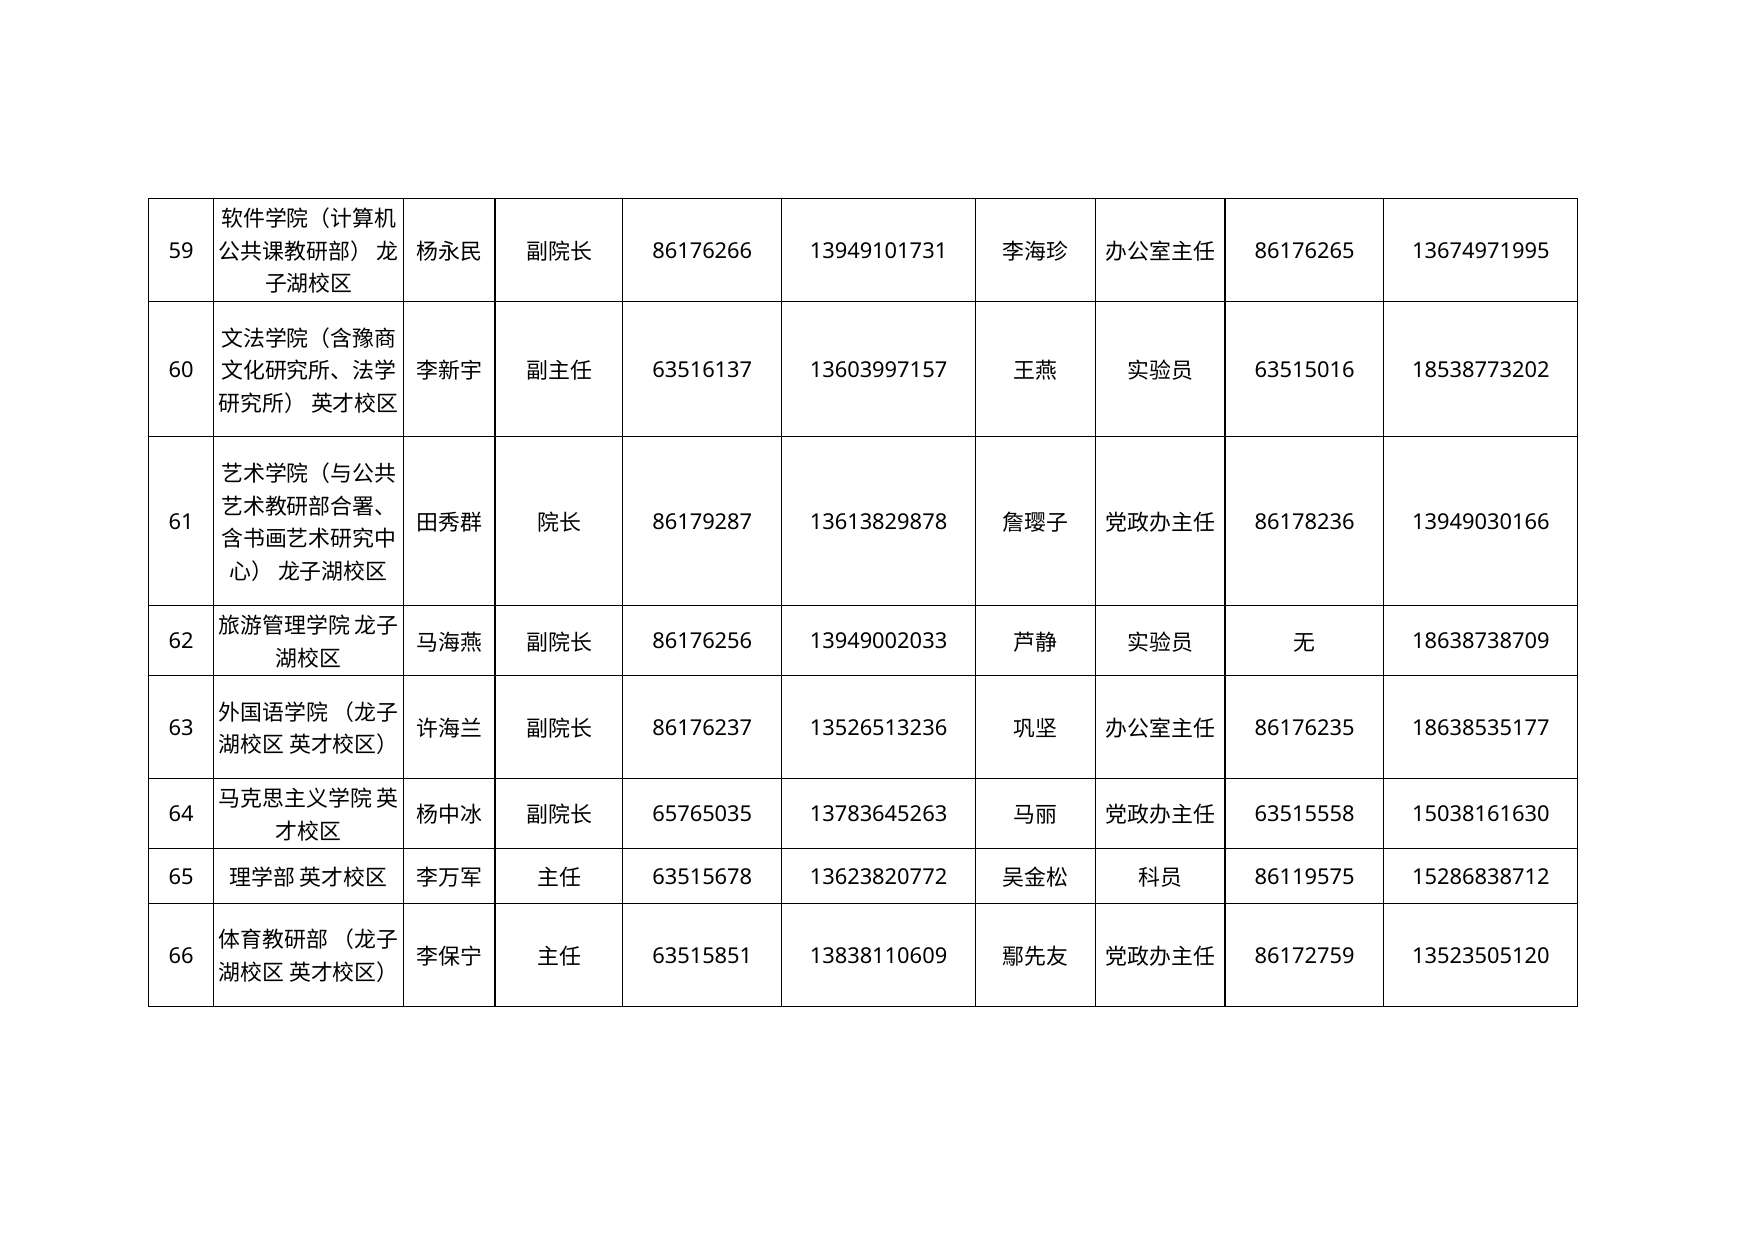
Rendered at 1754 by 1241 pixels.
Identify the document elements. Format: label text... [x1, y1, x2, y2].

table_cell 18638535177 [1384, 676, 1577, 778]
table_cell 王燕 [976, 302, 1095, 436]
table_cell 86176256 [623, 606, 781, 675]
table_cell 18638738709 [1384, 606, 1577, 675]
table_cell 15038161630 [1384, 779, 1577, 848]
table_cell 文法学院（含豫商文化研究所、法学研究所） 英才校区 [214, 302, 403, 436]
table_cell 李新宇 [404, 302, 494, 436]
table_cell 旅游管理学院 龙子湖校区 [214, 606, 403, 675]
table_cell 86176265 [1226, 199, 1383, 301]
table_cell 63515558 [1226, 779, 1383, 848]
table_cell 13838110609 [782, 904, 975, 1006]
table_cell 党政办主任 [1096, 779, 1224, 848]
table_cell 65 [149, 849, 213, 903]
table_cell 86172759 [1226, 904, 1383, 1006]
table_cell 13523505120 [1384, 904, 1577, 1006]
table_cell 13674971995 [1384, 199, 1577, 301]
table_cell 杨永民 [404, 199, 494, 301]
table_cell 实验员 [1096, 606, 1224, 675]
table_cell 科员 [1096, 849, 1224, 903]
table_cell 主任 [496, 904, 622, 1006]
table_cell 鄢先友 [976, 904, 1095, 1006]
table_cell 软件学院（计算机公共课教研部） 龙子湖校区 [214, 199, 403, 301]
table_cell 62 [149, 606, 213, 675]
table_cell 院长 [496, 437, 622, 605]
table_cell 64 [149, 779, 213, 848]
table_cell 无 [1226, 606, 1383, 675]
table_cell 63515678 [623, 849, 781, 903]
table_cell 13949101731 [782, 199, 975, 301]
table_cell 13603997157 [782, 302, 975, 436]
table_cell 李保宁 [404, 904, 494, 1006]
table_cell 田秀群 [404, 437, 494, 605]
table_cell 86176237 [623, 676, 781, 778]
table_cell 吴金松 [976, 849, 1095, 903]
table_cell 66 [149, 904, 213, 1006]
table_cell 86119575 [1226, 849, 1383, 903]
table_cell 86179287 [623, 437, 781, 605]
table_cell 杨中冰 [404, 779, 494, 848]
table_cell 李万军 [404, 849, 494, 903]
table_cell 副院长 [496, 676, 622, 778]
table_cell 党政办主任 [1096, 904, 1224, 1006]
table_cell 李海珍 [976, 199, 1095, 301]
table_cell 15286838712 [1384, 849, 1577, 903]
table_cell 副主任 [496, 302, 622, 436]
table_cell 主任 [496, 849, 622, 903]
table_cell 13949030166 [1384, 437, 1577, 605]
table_cell 63516137 [623, 302, 781, 436]
table_cell 86176235 [1226, 676, 1383, 778]
table_cell 13613829878 [782, 437, 975, 605]
table_cell 副院长 [496, 199, 622, 301]
table_cell 61 [149, 437, 213, 605]
table_cell 63515851 [623, 904, 781, 1006]
table_cell 理学部 英才校区 [214, 849, 403, 903]
table_cell 60 [149, 302, 213, 436]
table_cell 副院长 [496, 779, 622, 848]
table_cell 86176266 [623, 199, 781, 301]
table_cell 马海燕 [404, 606, 494, 675]
table_cell 外国语学院 （龙子湖校区 英才校区） [214, 676, 403, 778]
table_cell 詹璎子 [976, 437, 1095, 605]
table_cell 党政办主任 [1096, 437, 1224, 605]
table_cell 体育教研部 （龙子湖校区 英才校区） [214, 904, 403, 1006]
table_cell 艺术学院（与公共艺术教研部合署、含书画艺术研究中心） 龙子湖校区 [214, 437, 403, 605]
table_cell 86178236 [1226, 437, 1383, 605]
table_cell 13783645263 [782, 779, 975, 848]
table_cell 芦静 [976, 606, 1095, 675]
table_cell 63 [149, 676, 213, 778]
table_cell 13623820772 [782, 849, 975, 903]
table_cell 副院长 [496, 606, 622, 675]
table_cell 59 [149, 199, 213, 301]
table_cell 马丽 [976, 779, 1095, 848]
table_cell 巩坚 [976, 676, 1095, 778]
table_cell 65765035 [623, 779, 781, 848]
table_cell 63515016 [1226, 302, 1383, 436]
table_cell 13949002033 [782, 606, 975, 675]
table_cell 13526513236 [782, 676, 975, 778]
table_cell 实验员 [1096, 302, 1224, 436]
table_cell 许海兰 [404, 676, 494, 778]
table_cell 办公室主任 [1096, 199, 1224, 301]
table_cell 办公室主任 [1096, 676, 1224, 778]
table_cell 马克思主义学院 英才校区 [214, 779, 403, 848]
table_cell 18538773202 [1384, 302, 1577, 436]
